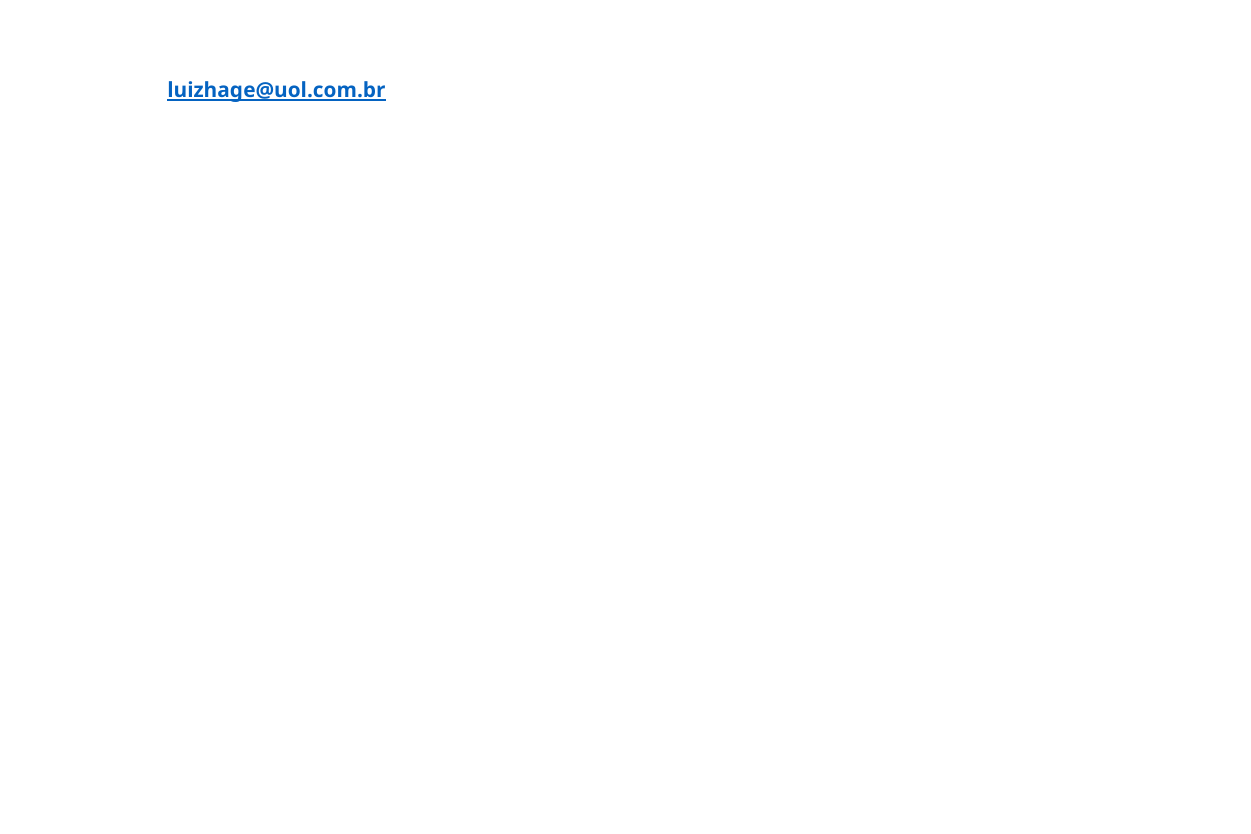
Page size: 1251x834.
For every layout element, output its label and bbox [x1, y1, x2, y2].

text [74, 75, 671, 103]
